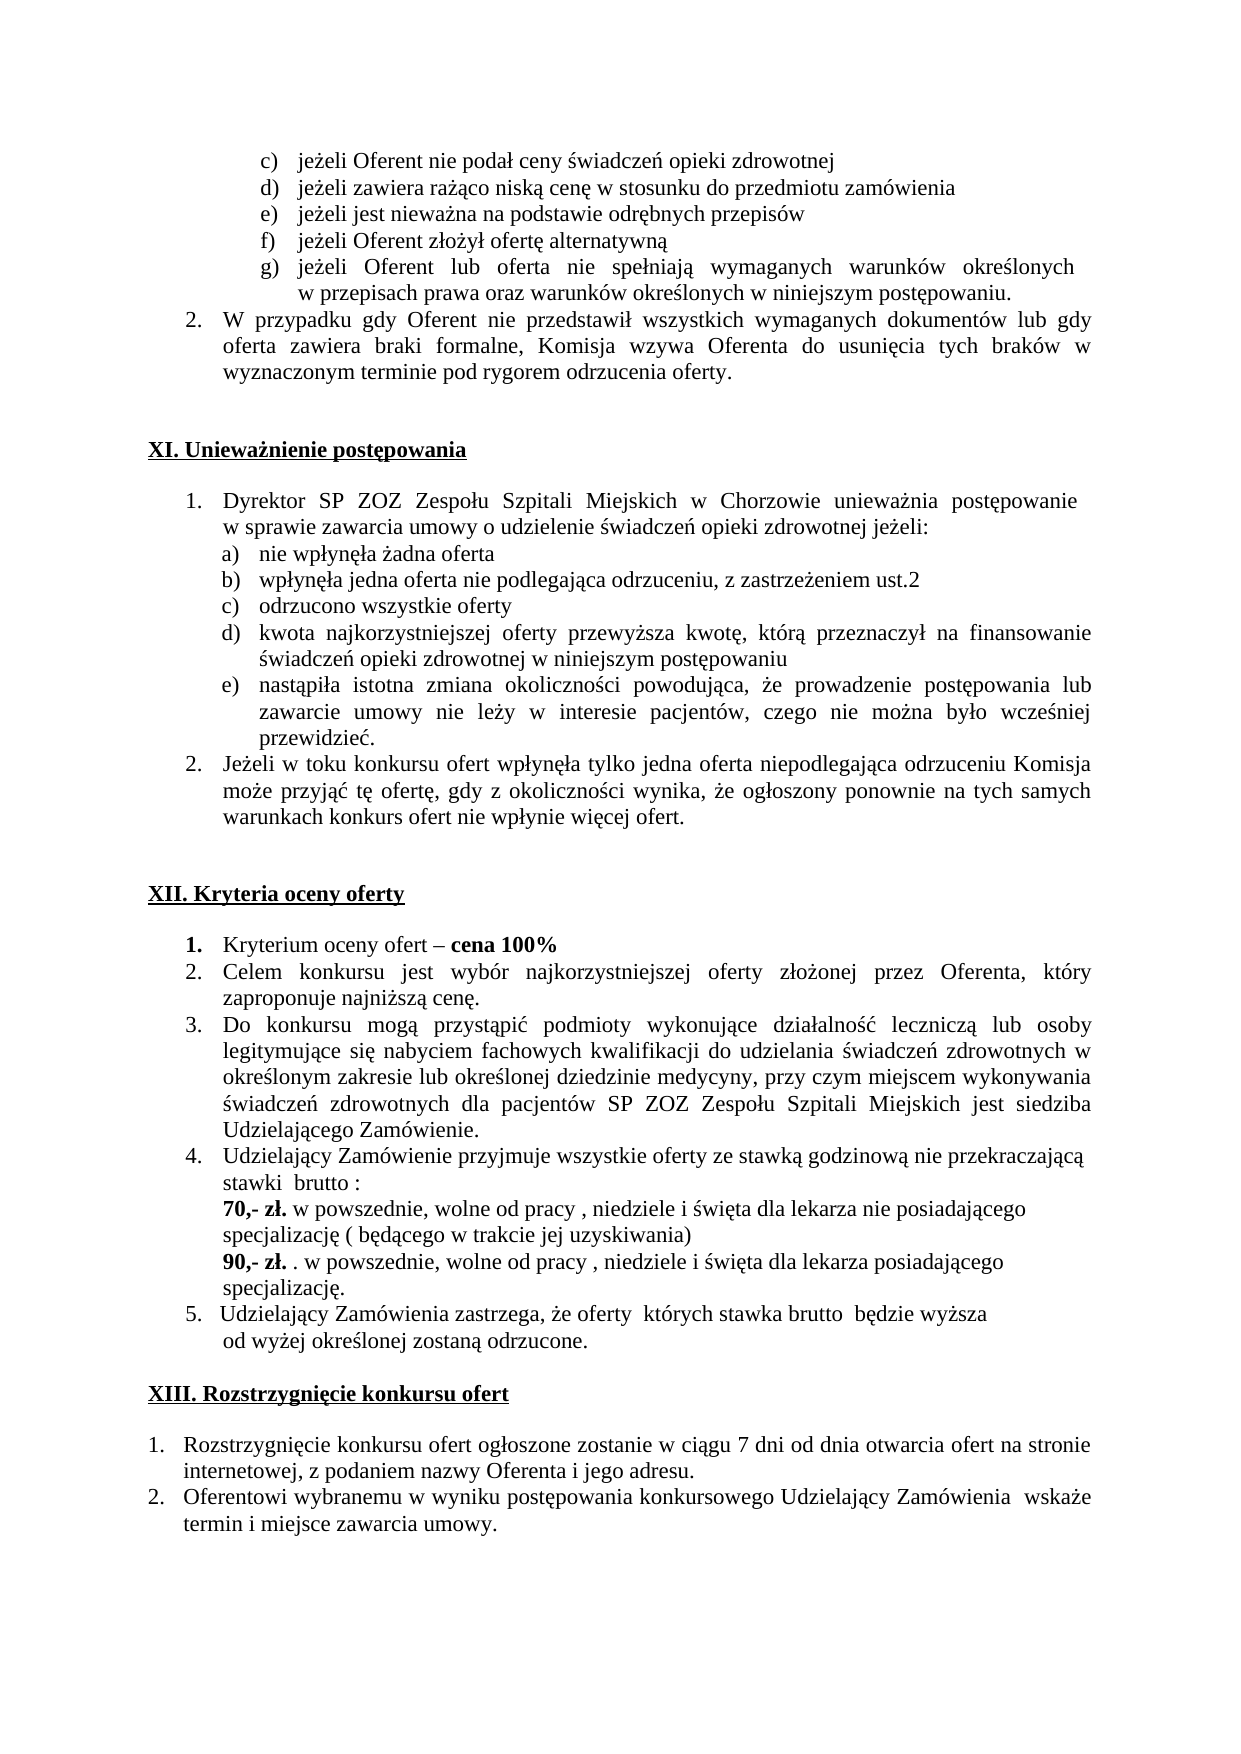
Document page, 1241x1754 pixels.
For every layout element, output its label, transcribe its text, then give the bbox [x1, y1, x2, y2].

list Rozstrzygnięcie konkursu ofert ogłoszone zostanie w ciągu 7 dni od dnia otwarcia ofert na stronie internetowej, z podaniem nazwy Oferenta i jego adresu. [148, 1431, 1093, 1483]
list Celem konkursu jest wybór najkorzystniejszej oferty złożonej przez Oferenta, który zaproponuje najniższą cenę. [185, 958, 1093, 1011]
list Udzielający Zamówienie przyjmuje wszystkie oferty ze stawką godzinową nie przekraczającą stawki brutto : [185, 1142, 1093, 1195]
text 70,- zł. w powszednie, wolne od pracy , niedziele i święta dla lekarza nie posiadającego specjalizację ( będącego w trakcie jej uzyskiwania) [223, 1195, 1093, 1248]
list Kryterium oceny ofert – cena 100% [185, 932, 1093, 958]
list Oferentowi wybranemu w wyniku postępowania konkursowego Udzielający Zamówienia wskaże termin i miejsce zawarcia umowy. [148, 1483, 1093, 1536]
text XII. Kryteria oceny oferty [148, 881, 1093, 907]
list jeżeli jest nieważna na podstawie odrębnych przepisów [260, 200, 1093, 227]
list Jeżeli w toku konkursu ofert wpłynęła tylko jedna oferta niepodlegająca odrzuceniu Komisja może przyjąć tę ofertę, gdy z okoliczności wynika, że ogłoszony ponownie na tych samych warunkach konkurs ofert nie wpłynie więcej ofert. [185, 750, 1093, 829]
list jeżeli Oferent lub oferta nie spełniają wymaganych warunków określonych w przepisach prawa oraz warunków określonych w niniejszym postępowaniu. [260, 253, 1093, 306]
text 90,- zł. . w powszednie, wolne od pracy , niedziele i święta dla lekarza posiadającego specjalizację. [223, 1248, 1093, 1301]
list nie wpłynęła żadna oferta [221, 539, 1093, 566]
list Do konkursu mogą przystąpić podmioty wykonujące działalność leczniczą lub osoby legitymujące się nabyciem fachowych kwalifikacji do udzielania świadczeń zdrowotnych w określonym zakresie lub określonej dziedzinie medycyny, przy czym miejscem wykonywania świadczeń zdrowotnych dla pacjentów SP ZOZ Zespołu Szpitali Miejskich jest siedziba Udzielającego Zamówienie. [185, 1011, 1093, 1142]
list Dyrektor SP ZOZ Zespołu Szpitali Miejskich w Chorzowie unieważnia postępowanie w sprawie zawarcia umowy o udzielenie świadczeń opieki zdrowotnej jeżeli: [185, 487, 1093, 539]
text XIII. Rozstrzygnięcie konkursu ofert [148, 1379, 1093, 1406]
list nastąpiła istotna zmiana okoliczności powodująca, że prowadzenie postępowania lub zawarcie umowy nie leży w interesie pacjentów, czego nie można było wcześniej przewidzieć. [221, 671, 1093, 750]
list jeżeli zawiera rażąco niską cenę w stosunku do przedmiotu zamówienia [260, 174, 1093, 200]
text XI. Unieważnienie postępowania [148, 436, 1093, 462]
list jeżeli Oferent złożył ofertę alternatywną [260, 227, 1093, 253]
list jeżeli Oferent nie podał ceny świadczeń opieki zdrowotnej [260, 148, 1093, 174]
list kwota najkorzystniejszej oferty przewyższa kwotę, którą przeznaczył na finansowanie świadczeń opieki zdrowotnej w niniejszym postępowaniu [221, 619, 1093, 671]
list W przypadku gdy Oferent nie przedstawił wszystkich wymaganych dokumentów lub gdy oferta zawiera braki formalne, Komisja wzywa Oferenta do usunięcia tych braków w wyznaczonym terminie pod rygorem odrzucenia oferty. [185, 306, 1093, 385]
text 5. Udzielający Zamówienia zastrzega, że oferty których stawka brutto będzie wyższa [185, 1301, 1093, 1327]
text od wyżej określonej zostaną odrzucone. [223, 1327, 1093, 1353]
list odrzucono wszystkie oferty [221, 592, 1093, 619]
list wpłynęła jedna oferta nie podlegająca odrzuceniu, z zastrzeżeniem ust.2 [221, 566, 1093, 592]
